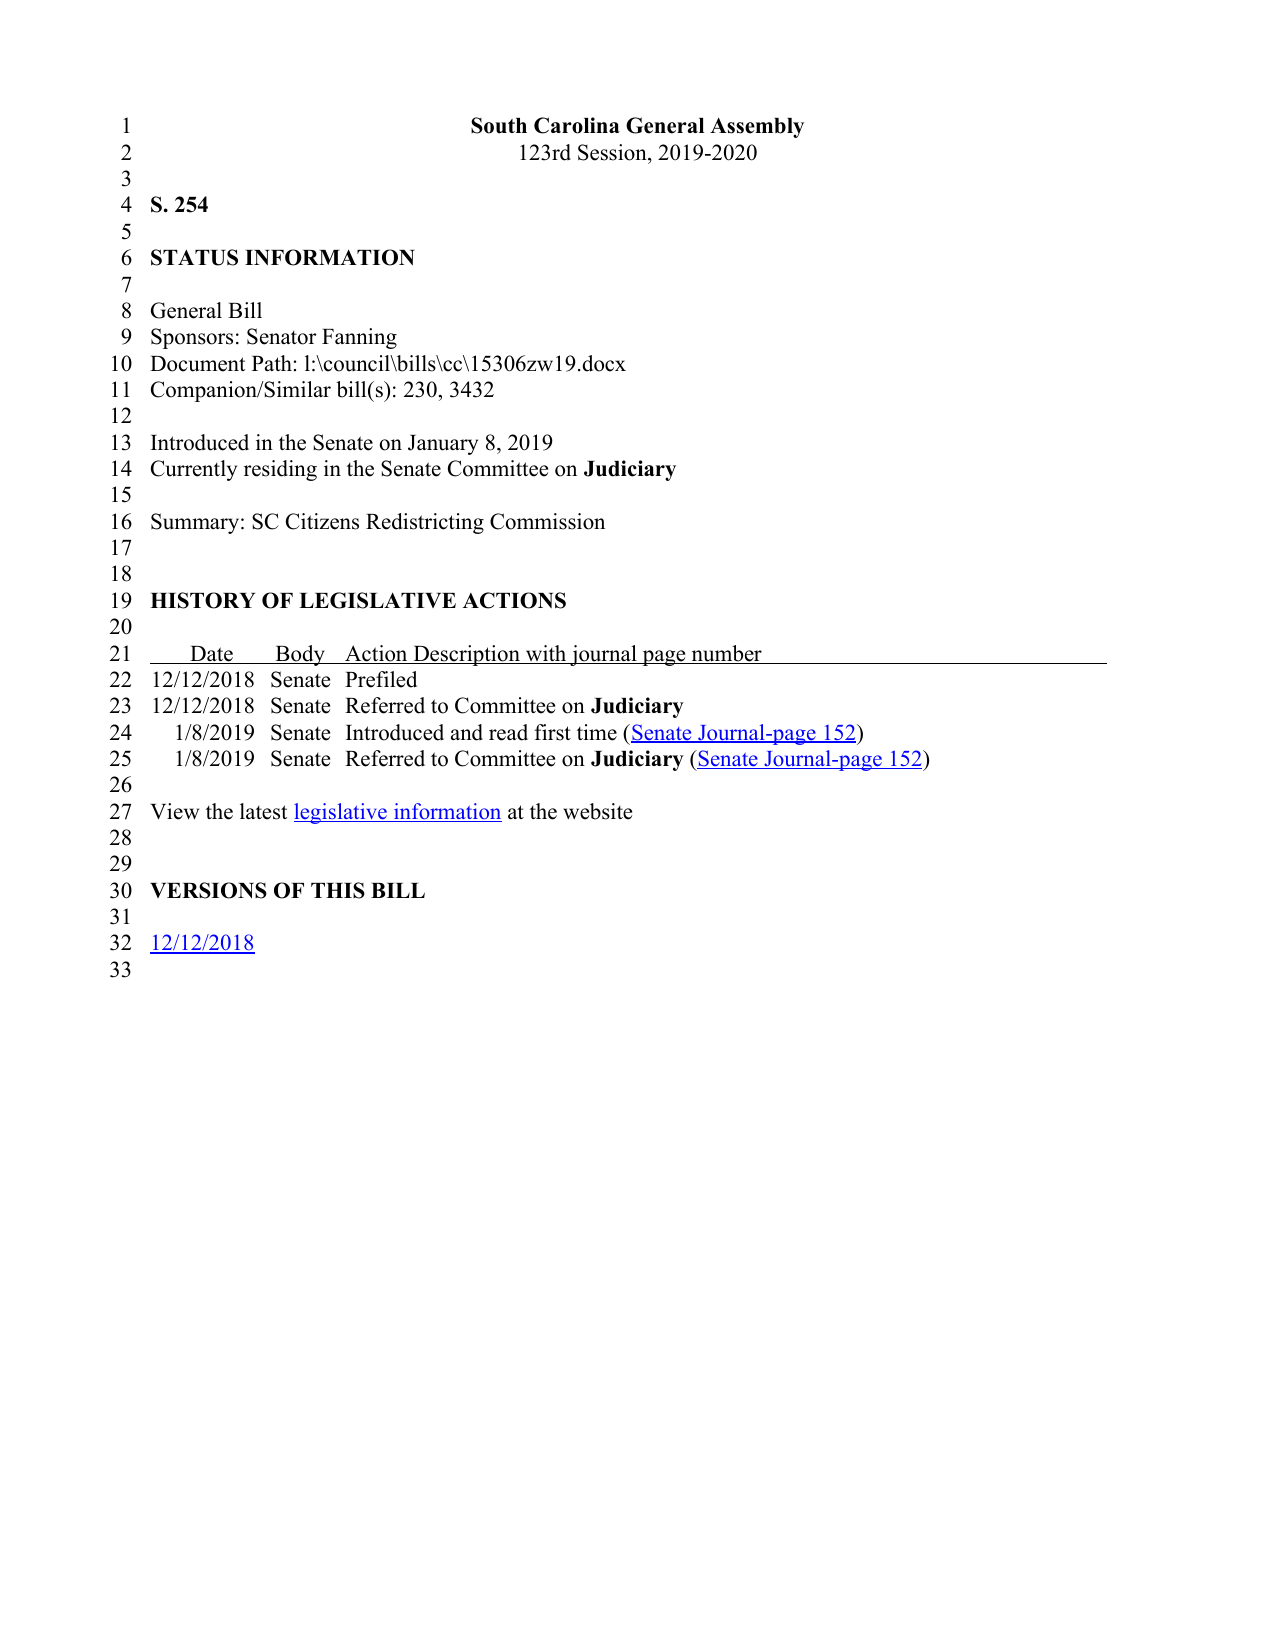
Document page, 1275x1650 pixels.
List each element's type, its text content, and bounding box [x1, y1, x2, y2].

text STATUS INFORMATION [150, 244, 1125, 271]
text Document Path: l:\council\bills\cc\15306zw19.docx [150, 350, 1125, 376]
text Sponsors: Senator Fanning [150, 323, 1125, 350]
text View the latest legislative information at the website [150, 798, 1125, 824]
text Currently residing in the Senate Committee on Judiciary [150, 455, 1125, 481]
text General Bill [150, 297, 1125, 323]
text VERSIONS OF THIS BILL [150, 877, 1125, 903]
text 12/12/2018 Senate Prefiled [150, 666, 1125, 692]
text HISTORY OF LEGISLATIVE ACTIONS [150, 587, 1125, 613]
text Summary: SC Citizens Redistricting Commission [150, 508, 1125, 534]
text 1/8/2019 Senate Introduced and read first time (Senate Journal-page 152) [150, 719, 1125, 745]
text 123rd Session, 2019-2020 [150, 139, 1125, 165]
text 12/12/2018 Senate Referred to Committee on Judiciary [150, 692, 1125, 719]
text 1/8/2019 Senate Referred to Committee on Judiciary (Senate Journal-page 152) [150, 745, 1125, 771]
text South Carolina General Assembly [150, 112, 1125, 139]
text Date Body Action Description with journal page number [150, 639, 1125, 666]
text S. 254 [150, 192, 1125, 218]
text Introduced in the Senate on January 8, 2019 [150, 429, 1125, 455]
text Companion/Similar bill(s): 230, 3432 [150, 376, 1125, 402]
text 12/12/2018 [150, 929, 1125, 956]
